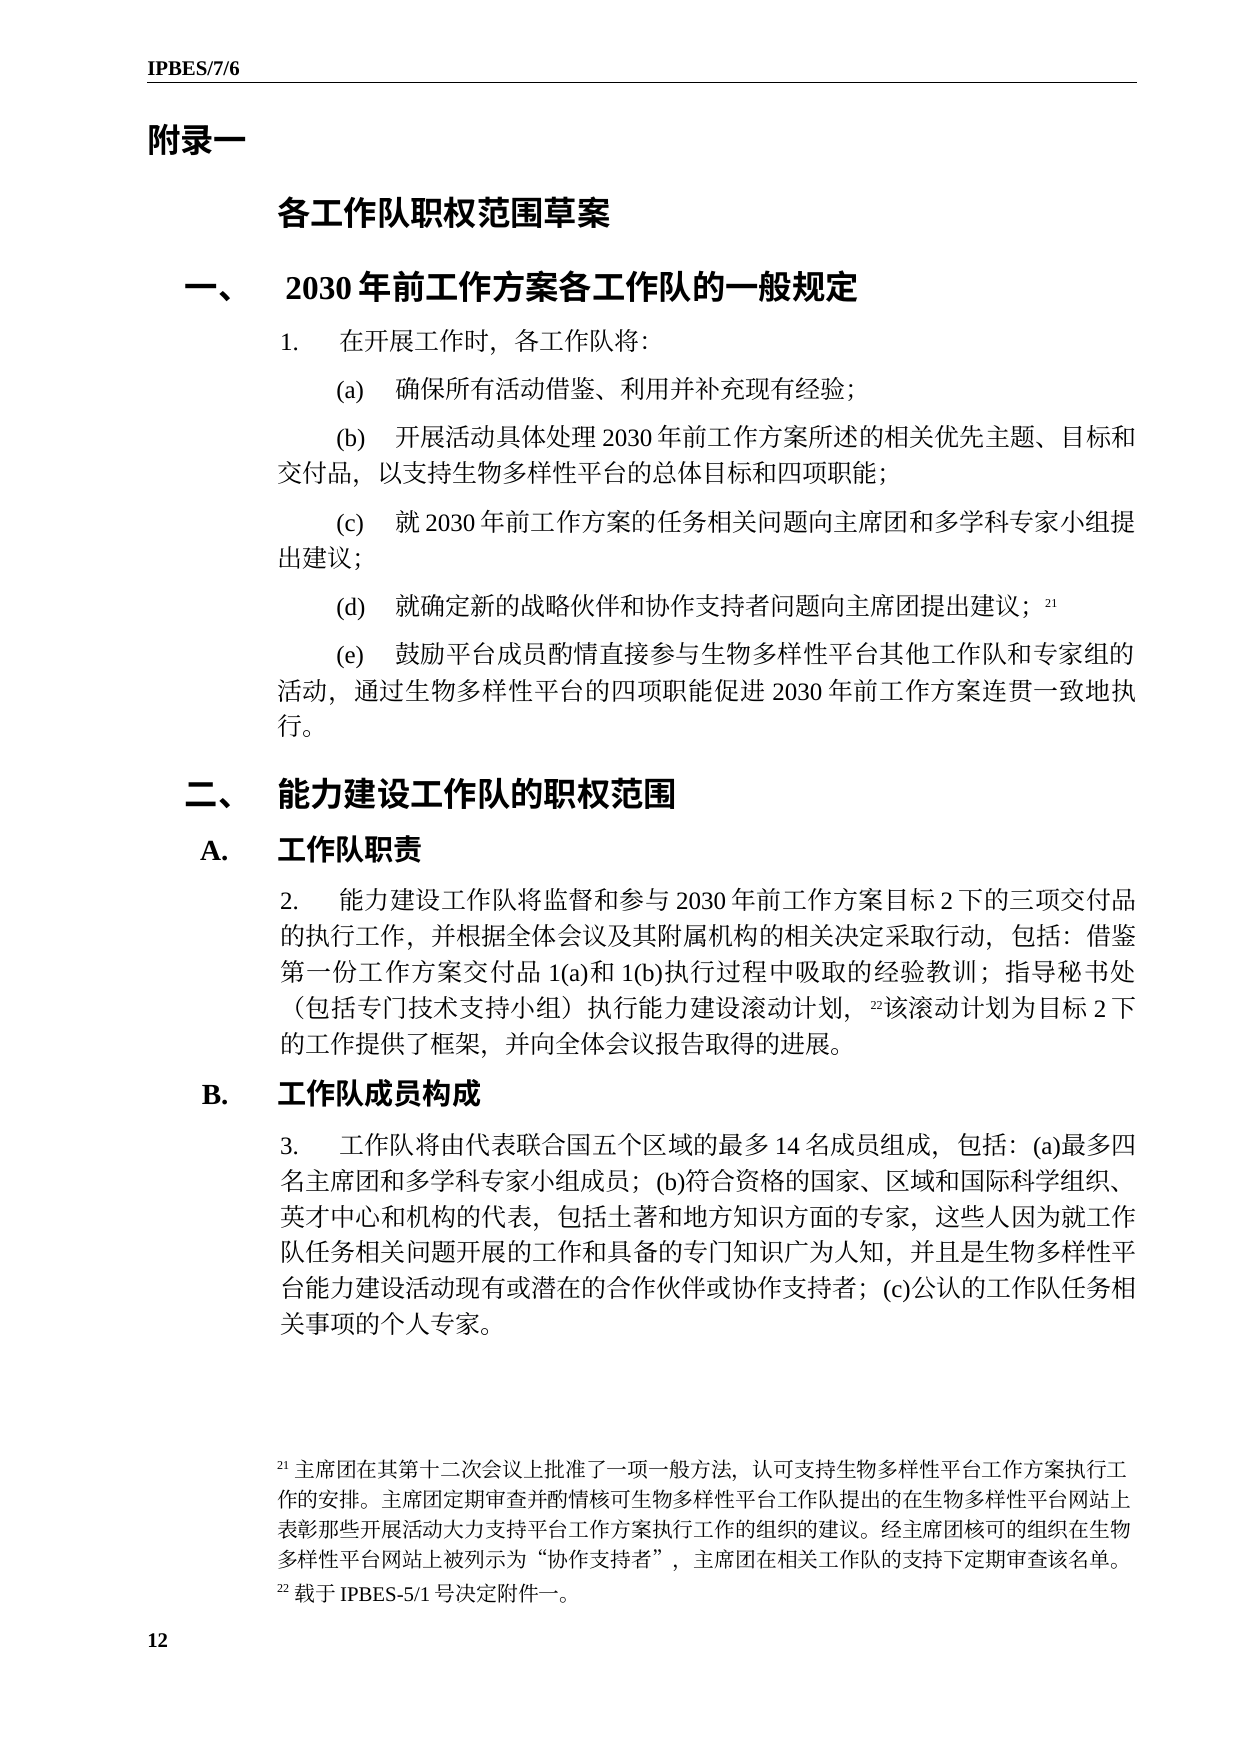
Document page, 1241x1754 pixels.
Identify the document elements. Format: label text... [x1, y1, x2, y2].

list 开展活动具体处理2030年前工作方案所述的相关优先主题、目标和交付品，以支持生物多样性平台的总体目标和四项职能； [277, 418, 1137, 490]
list 鼓励平台成员酌情直接参与生物多样性平台其他工作队和专家组的活动，通过生物多样性平台的四项职能促进2030年前工作方案连贯一致地执行。 [277, 635, 1137, 743]
list 在开展工作时，各工作队将： [280, 321, 1137, 357]
text B. 工作队成员构成 [147, 1073, 1107, 1113]
text 一、 2030年前工作方案各工作队的一般规定 [184, 260, 1107, 309]
list 就确定新的战略伙伴和协作支持者问题向主席团提出建议； [277, 587, 1137, 623]
list 就2030年前工作方案的任务相关问题向主席团和多学科专家小组提出建议； [277, 502, 1137, 574]
text 附录一 [147, 114, 1137, 162]
text A. 工作队职责 [147, 829, 1107, 868]
list 能力建设工作队将监督和参与2030年前工作方案目标2下的三项交付品的执行工作，并根据全体会议及其附属机构的相关决定采取行动，包括：借鉴第一份工作方案交付品1(a)和1(b)执行过程中吸取的经验教训；指导秘书处（包括专门技术支持小组）执行能力建设滚动计划，该滚动计划为目标2下的工作提供了框架，并向全体会议报告取得的进展。 [280, 881, 1137, 1061]
text 二、 能力建设工作队的职权范围 [184, 768, 1107, 816]
title 各工作队职权范围草案 [277, 187, 1137, 235]
list 工作队将由代表联合国五个区域的最多14名成员组成，包括：(a)最多四名主席团和多学科专家小组成员；(b)符合资格的国家、区域和国际科学组织、英才中心和机构的代表，包括土著和地方知识方面的专家，这些人因为就工作队任务相关问题开展的工作和具备的专门知识广为人知，并且是生物多样性平台能力建设活动现有或潜在的合作伙伴或协作支持者；(c)公认的工作队任务相关事项的个人专家。 [280, 1125, 1137, 1341]
list 确保所有活动借鉴、利用并补充现有经验； [277, 369, 1137, 406]
